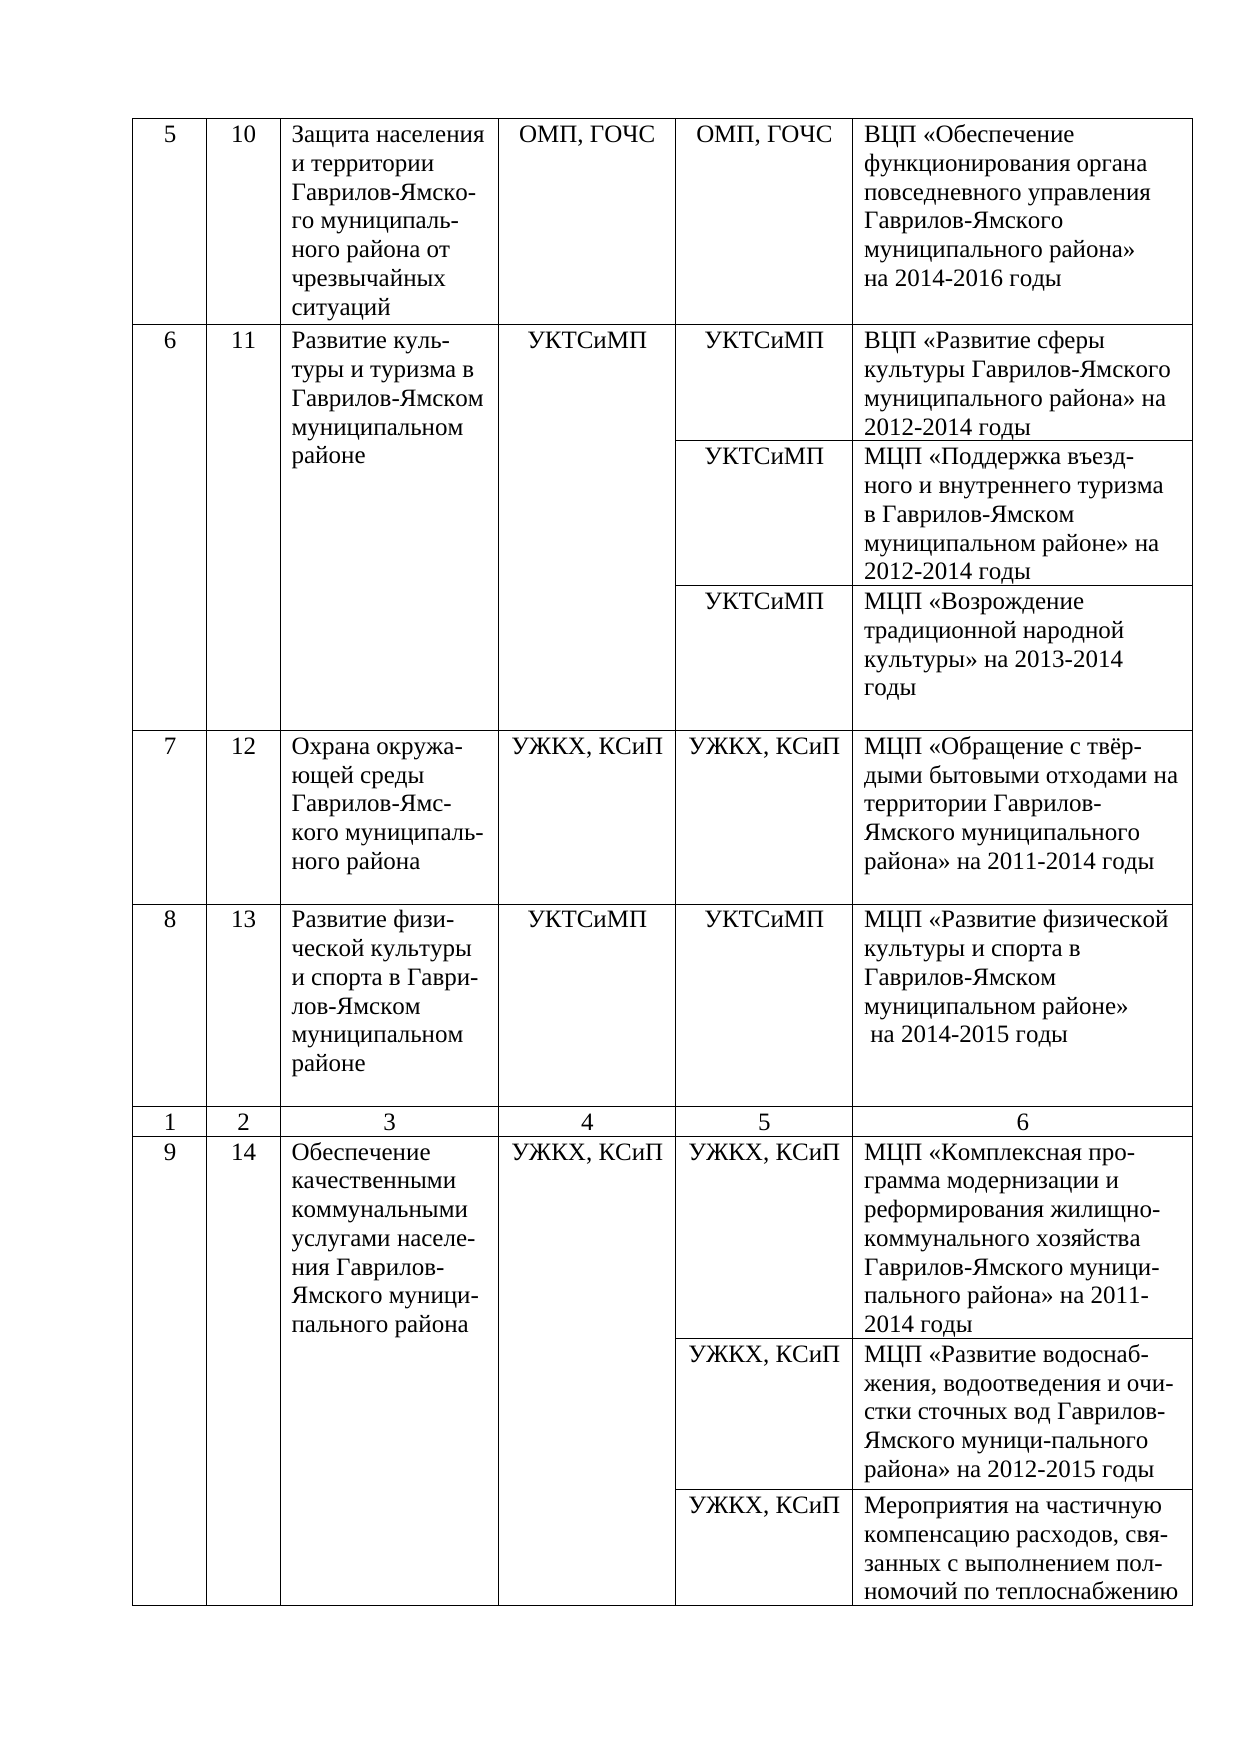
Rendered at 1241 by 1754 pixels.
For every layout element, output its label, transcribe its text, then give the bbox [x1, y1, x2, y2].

table_cell УЖКХ, КСиП [676, 731, 852, 903]
table_cell Развитие куль-туры и туризма в Гаврилов-Ямском муниципальном районе [281, 325, 498, 730]
table_cell ОМП, ГОЧС [676, 119, 852, 324]
table_cell УКТСиМП [499, 905, 675, 1106]
table_cell 5 [133, 119, 206, 324]
table_cell УЖКХ, КСиП [499, 1137, 675, 1338]
table_cell [133, 440, 206, 730]
table_cell 12 [207, 731, 280, 903]
table_cell УКТСиМП [499, 325, 675, 440]
table_cell [499, 440, 675, 730]
table_cell 1 [133, 1107, 206, 1136]
table_cell 8 [133, 905, 206, 1106]
table_cell 5 [676, 1107, 852, 1136]
table_cell УКТСиМП [676, 905, 852, 1106]
table_cell [133, 1338, 206, 1605]
table_cell УКТСиМП [676, 325, 852, 440]
table_cell Мероприятия на частичную компенсацию расходов, свя-занных с выполнением пол-номочий по теплоснабжению [853, 1490, 1192, 1605]
table_cell Развитие физи-ческой культуры и спорта в Гаври-лов-Ямском муниципальном районе [281, 905, 498, 1106]
table_cell 11 [207, 325, 280, 730]
table_cell МЦП «Поддержка въезд-ного и внутреннего туризма в Гаврилов-Ямском муниципальном районе» на 2012-2014 годы [853, 441, 1192, 585]
table_cell УЖКХ, КСиП [676, 1339, 852, 1489]
table_cell УКТСиМП [676, 441, 852, 585]
table_cell МЦП «Обращение с твёр-дыми бытовыми отходами на территории Гаврилов-Ямского муниципального района» на 2011-2014 годы [853, 731, 1192, 903]
table_cell 6 [853, 1107, 1192, 1136]
table_cell 6 [133, 325, 206, 440]
table_cell МЦП «Развитие водоснаб-жения, водоотведения и очи-стки сточных вод Гаврилов-Ямского муници-пального района» на 2012-2015 годы [853, 1339, 1192, 1489]
table_cell МЦП «Возрождение традиционной народной культуры» на 2013-2014 годы [853, 586, 1192, 730]
table_cell ВЦП «Развитие сферы культуры Гаврилов-Ямского муниципального района» на 2012-2014 годы [853, 325, 1192, 440]
table_cell 9 [133, 1137, 206, 1338]
table_cell 10 [207, 119, 280, 324]
table_cell УЖКХ, КСиП [499, 731, 675, 903]
table_cell Обеспечение качественными коммунальными услугами населе-ния Гаврилов-Ямского муници-пального района [281, 1137, 498, 1605]
table_cell Защита населения и территории Гаврилов-Ямско-го муниципаль-ного района от чрезвычайных ситуаций [281, 119, 498, 324]
table_cell 14 [207, 1137, 280, 1605]
table_cell МЦП «Комплексная про-грамма модернизации и реформирования жилищно-коммунального хозяйства Гаврилов-Ямского муници-пального района» на 2011-2014 годы [853, 1137, 1192, 1338]
table_cell УЖКХ, КСиП [676, 1137, 852, 1338]
table_cell ВЦП «Обеспечение функционирования органа повседневного управления Гаврилов-Ямского муниципального района» на 2014-2016 годы [853, 119, 1192, 324]
table_cell 7 [133, 731, 206, 903]
table_cell [499, 1338, 675, 1605]
table_cell 4 [499, 1107, 675, 1136]
table_cell Охрана окружа-ющей среды Гаврилов-Ямс-кого муниципаль-ного района [281, 731, 498, 903]
table_cell 2 [207, 1107, 280, 1136]
table_cell 13 [207, 905, 280, 1106]
table_cell 3 [281, 1107, 498, 1136]
table_cell МЦП «Развитие физической культуры и спорта в Гаврилов-Ямском муниципальном районе» на 2014-2015 годы [853, 905, 1192, 1106]
table_cell УКТСиМП [676, 586, 852, 730]
table_cell ОМП, ГОЧС [499, 119, 675, 324]
table_cell УЖКХ, КСиП [676, 1490, 852, 1605]
